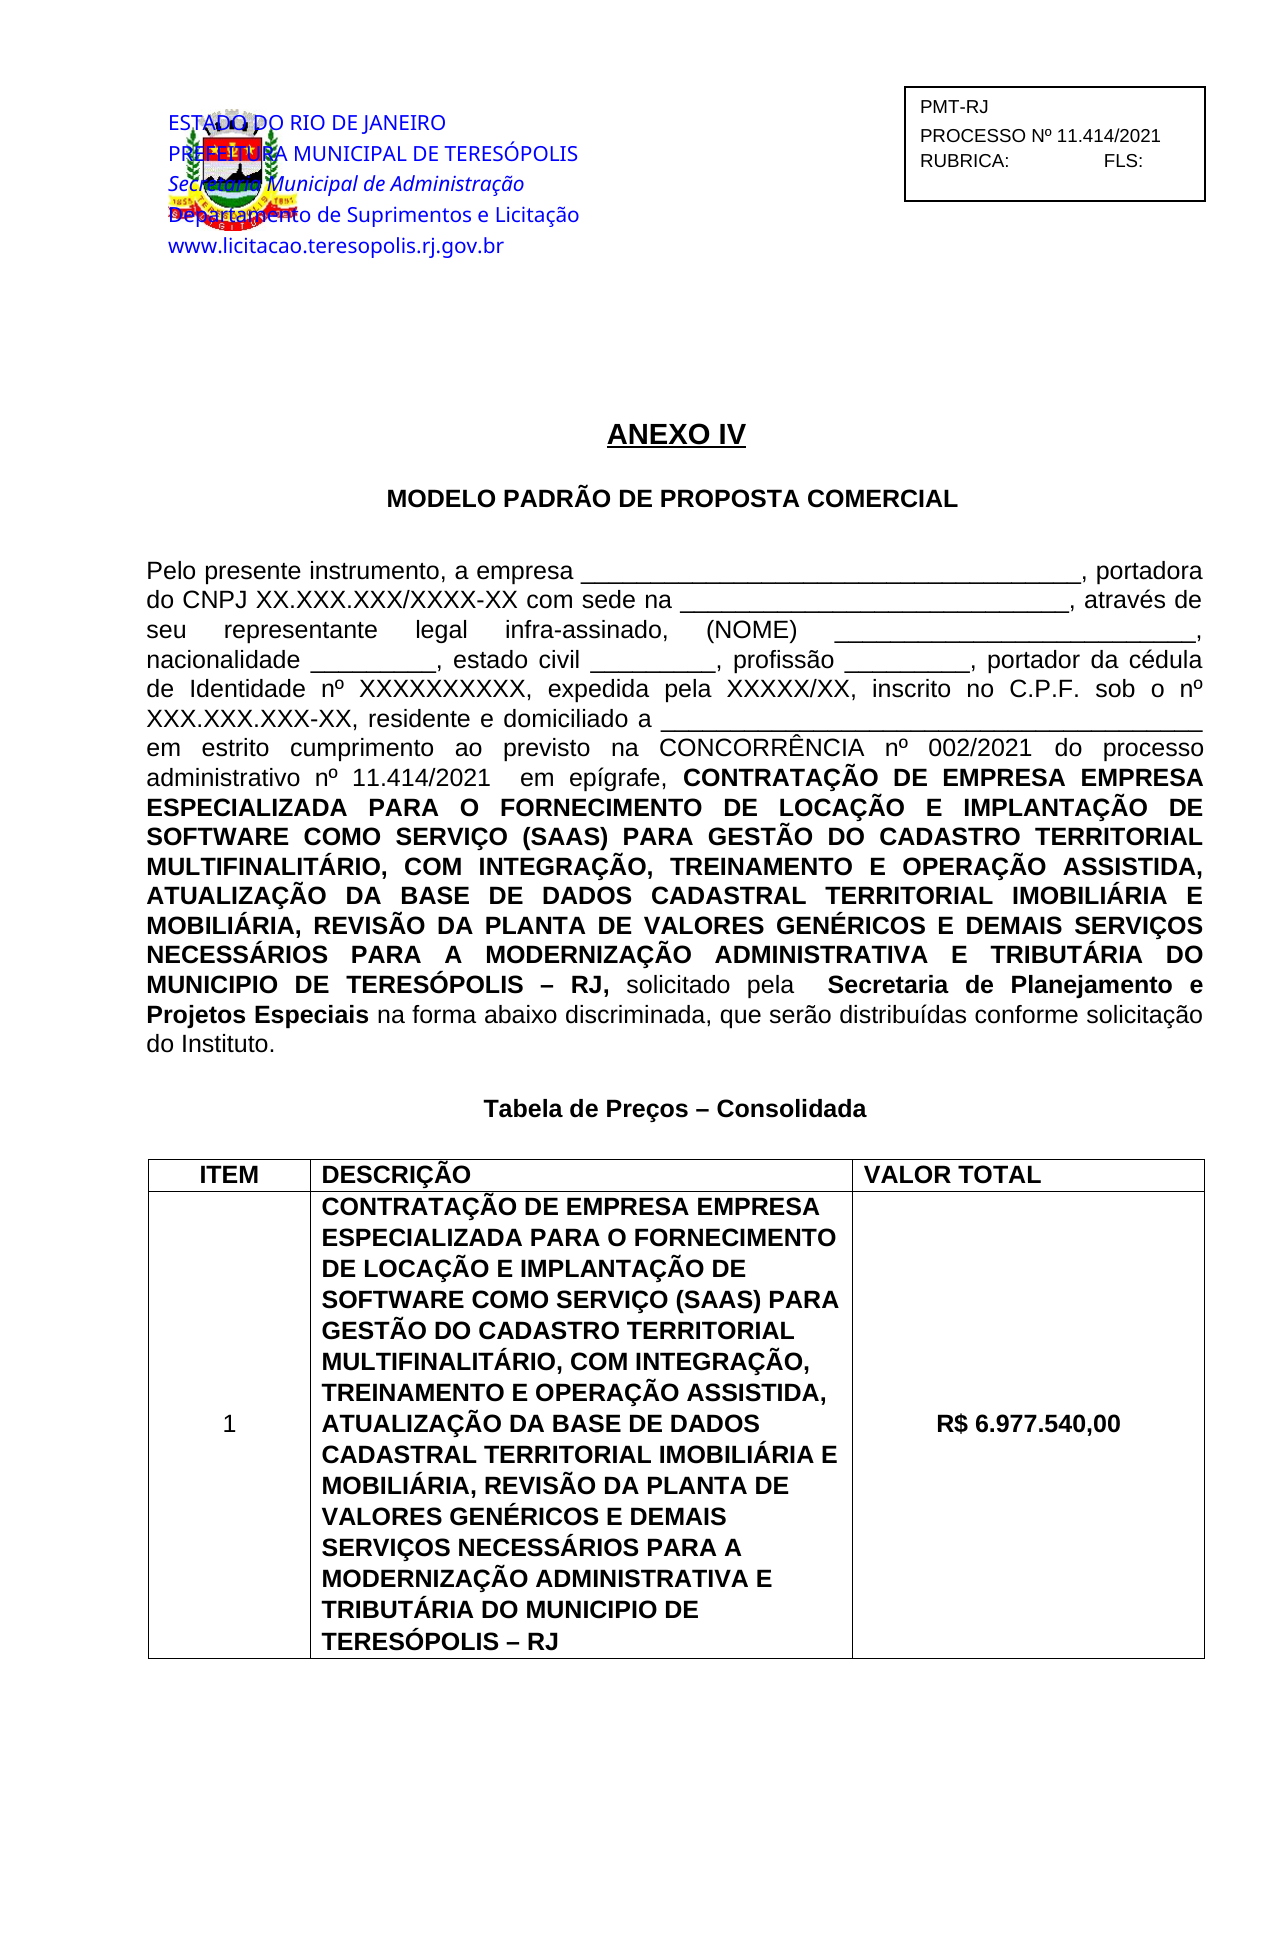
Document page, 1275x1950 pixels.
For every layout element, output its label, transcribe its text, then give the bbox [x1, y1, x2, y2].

picture [168, 109, 298, 231]
text ANEXO IV [148, 417, 1205, 451]
subtitle MODELO PADRÃO DE PROPOSTA COMERCIAL [160, 484, 1185, 513]
text Tabela de Preços – Consolidada [146, 1094, 1204, 1123]
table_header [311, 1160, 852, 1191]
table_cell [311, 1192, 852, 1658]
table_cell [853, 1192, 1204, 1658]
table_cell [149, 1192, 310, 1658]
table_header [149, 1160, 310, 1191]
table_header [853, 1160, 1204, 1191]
text Pelo presente instrumento, a empresa ____________________________________, portadora do CNPJ XX.XXX.XXX/XXXX-XX com sede na ____________________________, através de seu representante legal infra-assinado, (NOME) __________________________, nacionalidade _________, estado civil _________, profissão _________, portador da cédula de Identidade nº XXXXXXXXXX, expedida pela XXXXX/XX, inscrito no C.P.F. sob o nº XXX.XXX.XXX-XX, residente e domiciliado a _______________________________________ em estrito cumprimento ao previsto na CONCORRÊNCIA nº 002/2021 do processo administrativo nº 11.414/2021 em epígrafe, CONTRATAÇÃO DE EMPRESA EMPRESA ESPECIALIZADA PARA O FORNECIMENTO DE LOCAÇÃO E IMPLANTAÇÃO DE SOFTWARE COMO SERVIÇO (SAAS) PARA GESTÃO DO CADASTRO TERRITORIAL MULTIFINALITÁRIO, COM INTEGRAÇÃO, TREINAMENTO E OPERAÇÃO ASSISTIDA, ATUALIZAÇÃO DA BASE DE DADOS CADASTRAL TERRITORIAL IMOBILIÁRIA E MOBILIÁRIA, REVISÃO DA PLANTA DE VALORES GENÉRICOS E DEMAIS SERVIÇOS NECESSÁRIOS PARA A MODERNIZAÇÃO ADMINISTRATIVA E TRIBUTÁRIA DO MUNICIPIO DE TERESÓPOLIS – RJ, solicitado pela Secretaria de Planejamento e Projetos Especiais na forma abaixo discriminada, que serão distribuídas conforme solicitação do Instituto. [146, 556, 1204, 1058]
